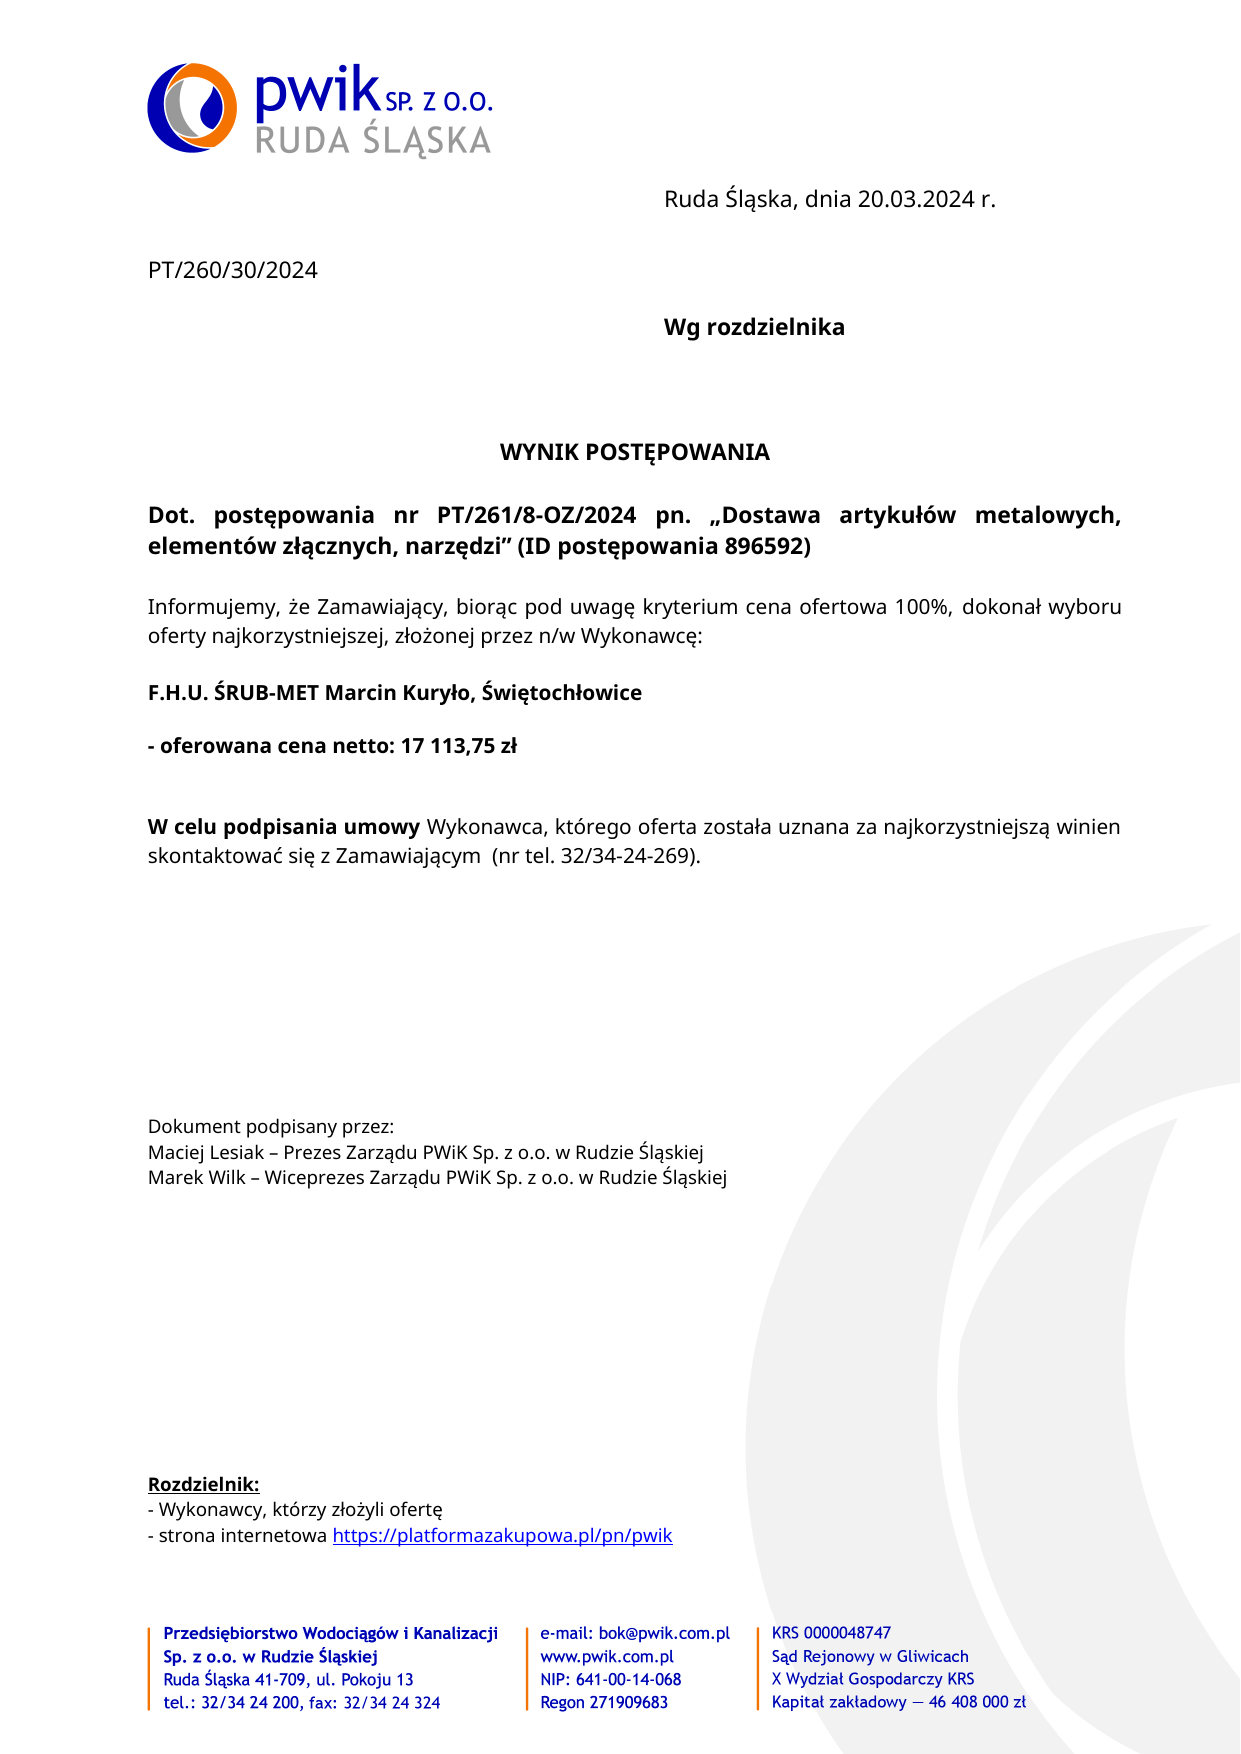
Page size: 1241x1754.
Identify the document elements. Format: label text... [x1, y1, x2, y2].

text - oferowana cena netto: 17 113,75 zł [148, 731, 1122, 759]
text W celu podpisania umowy Wykonawca, którego oferta została uznana za najkorzystniejszą winien skontaktować się z Zamawiającym (nr tel. 32/34-24-269). [148, 812, 1122, 869]
text F.H.U. ŚRUB-MET Marcin Kuryło, Świętochłowice [148, 678, 1122, 706]
text WYNIK POSTĘPOWANIA [148, 436, 1122, 467]
text Dokument podpisany przez: [148, 1113, 1122, 1139]
text Informujemy, że Zamawiający, biorąc pod uwagę kryterium cena ofertowa 100%, dokonał wyboru oferty najkorzystniejszej, złożonej przez n/w Wykonawcę: [148, 592, 1122, 649]
text - Wykonawcy, którzy złożyli ofertę [148, 1496, 1122, 1522]
text Ruda Śląska, dnia 20.03.2024 r. [148, 182, 1122, 242]
text PT/260/30/2024 [148, 254, 1122, 286]
text Rozdzielnik: [148, 1471, 1122, 1496]
text Marek Wilk – Wiceprezes Zarządu PWiK Sp. z o.o. w Rudzie Śląskiej [148, 1164, 1122, 1190]
picture [0, 0, 1241, 1754]
text Maciej Lesiak – Prezes Zarządu PWiK Sp. z o.o. w Rudzie Śląskiej [148, 1139, 1122, 1164]
text Wg rozdzielnika [590, 311, 1122, 342]
text Dot. postępowania nr PT/261/8-OZ/2024 pn. „Dostawa artykułów metalowych, elementów złącznych, narzędzi” (ID postępowania 896592) [148, 498, 1122, 561]
text - strona internetowa https://platformazakupowa.pl/pn/pwik [148, 1522, 1122, 1547]
